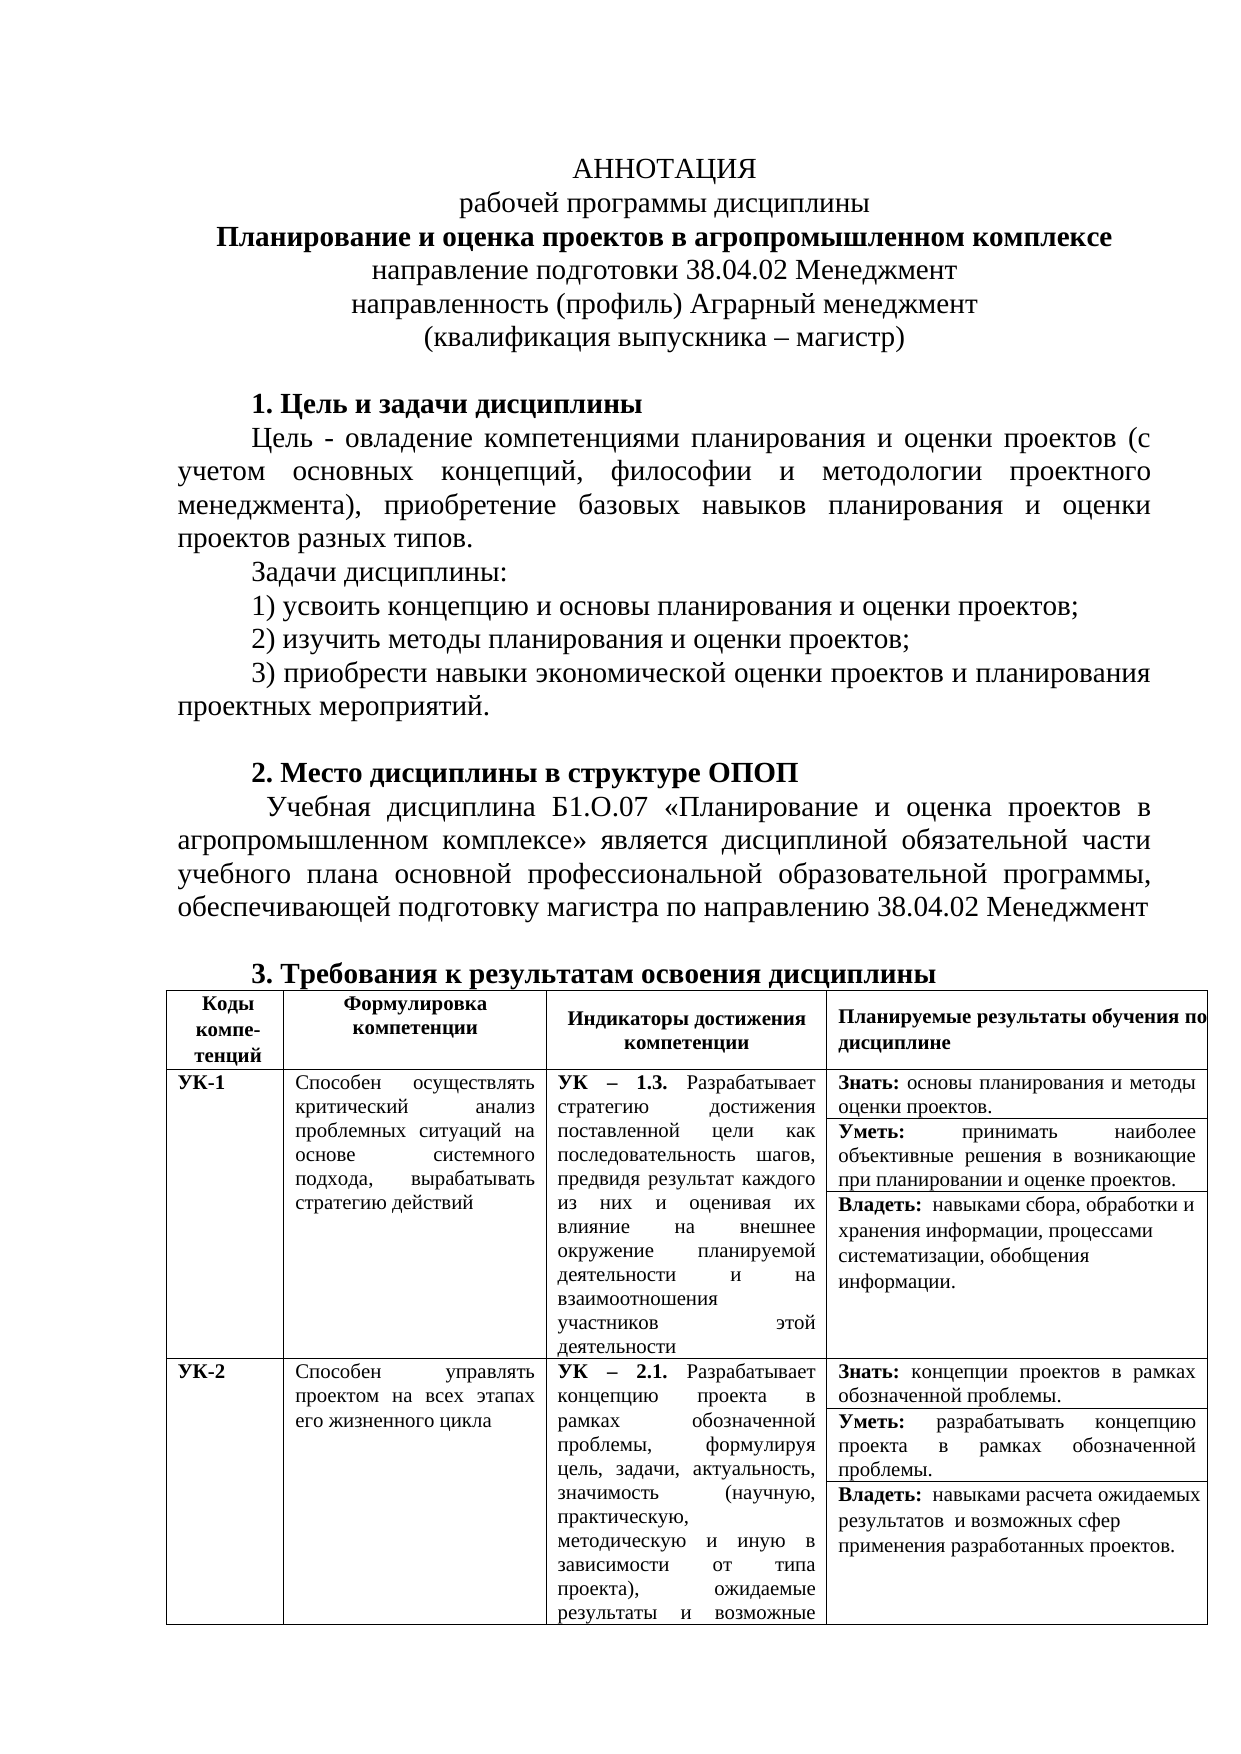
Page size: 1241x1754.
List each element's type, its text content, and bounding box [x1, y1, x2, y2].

table_cell УК-1 [167, 1070, 283, 1358]
text направленность (профиль) Аграрный менеджмент [177, 286, 1152, 319]
table_cell Уметь: разрабатывать концепцию проекта в рамках обозначенной проблемы. [827, 1409, 1207, 1481]
text 2. Место дисциплины в структуре ОПОП [177, 755, 1152, 789]
table_cell УК – 1.3. Разрабатывает стратегию достижения поставленной цели как последовательность шагов, предвидя результат каждого из них и оценивая их влияние на внешнее окружение планируемой деятельности и на взаимоотношения участников этой деятельности [547, 1070, 826, 1358]
table_header Индикаторы достижения компетенции [547, 991, 826, 1068]
text 1. Цель и задачи дисциплины [177, 386, 1152, 420]
text направление подготовки 38.04.02 Менеджмент [177, 252, 1152, 286]
list 2) изучить методы планирования и оценки проектов; [177, 621, 1152, 655]
text 3. Требования к результатам освоения дисциплины [177, 957, 1152, 990]
table_cell УК – 2.1. Разрабатывает концепцию проекта в рамках обозначенной проблемы, формулируя цель, задачи, актуальность, значимость (научную, практическую, методическую и иную в зависимости от типа проекта), ожидаемые результаты и возможные сферы их применения [547, 1359, 826, 1624]
text АННОТАЦИЯ [177, 152, 1152, 185]
table_cell Владеть: навыками сбора, обработки и хранения информации, процессами систематизации, обобщения информации. [827, 1192, 1207, 1358]
text (квалификация выпускника – магистр) [177, 319, 1152, 353]
table_header Планируемые результаты обучения по дисциплине [827, 991, 1207, 1068]
text Учебная дисциплина Б1.О.07 «Планирование и оценка проектов в агропромышленном комплексе» является дисциплиной обязательной части учебного плана основной профессиональной образовательной программы, обеспечивающей подготовку магистра по направлению 38.04.02 Менеджмент [177, 789, 1152, 923]
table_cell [284, 1359, 546, 1624]
list Задачи дисциплины: [177, 554, 1152, 588]
table_cell Уметь: принимать наиболее объективные решения в возникающие при планировании и оценке проектов. [827, 1119, 1207, 1191]
list 3) приобрести навыки экономической оценки проектов и планирования проектных мероприятий. [177, 655, 1152, 722]
list Цель - овладение компетенциями планирования и оценки проектов (с учетом основных концепций, философии и методологии проектного менеджмента), приобретение базовых навыков планирования и оценки проектов разных типов. [177, 420, 1152, 554]
table_header Формулировка компетенции [284, 991, 546, 1068]
table_cell УК-2 [167, 1359, 283, 1624]
table_header Коды компе-тенций [167, 991, 283, 1068]
table_cell Знать: концепции проектов в рамках обозначенной проблемы. [827, 1359, 1207, 1407]
table_cell Знать: основы планирования и методы оценки проектов. [827, 1070, 1207, 1118]
list 1) усвоить концепцию и основы планирования и оценки проектов; [177, 588, 1152, 621]
table_cell Способен осуществлять критический анализ проблемных ситуаций на основе системного подхода, вырабатывать стратегию действий [284, 1070, 546, 1358]
text Планирование и оценка проектов в агропромышленном комплексе [177, 219, 1152, 252]
text рабочей программы дисциплины [177, 185, 1152, 219]
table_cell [827, 1482, 1207, 1624]
